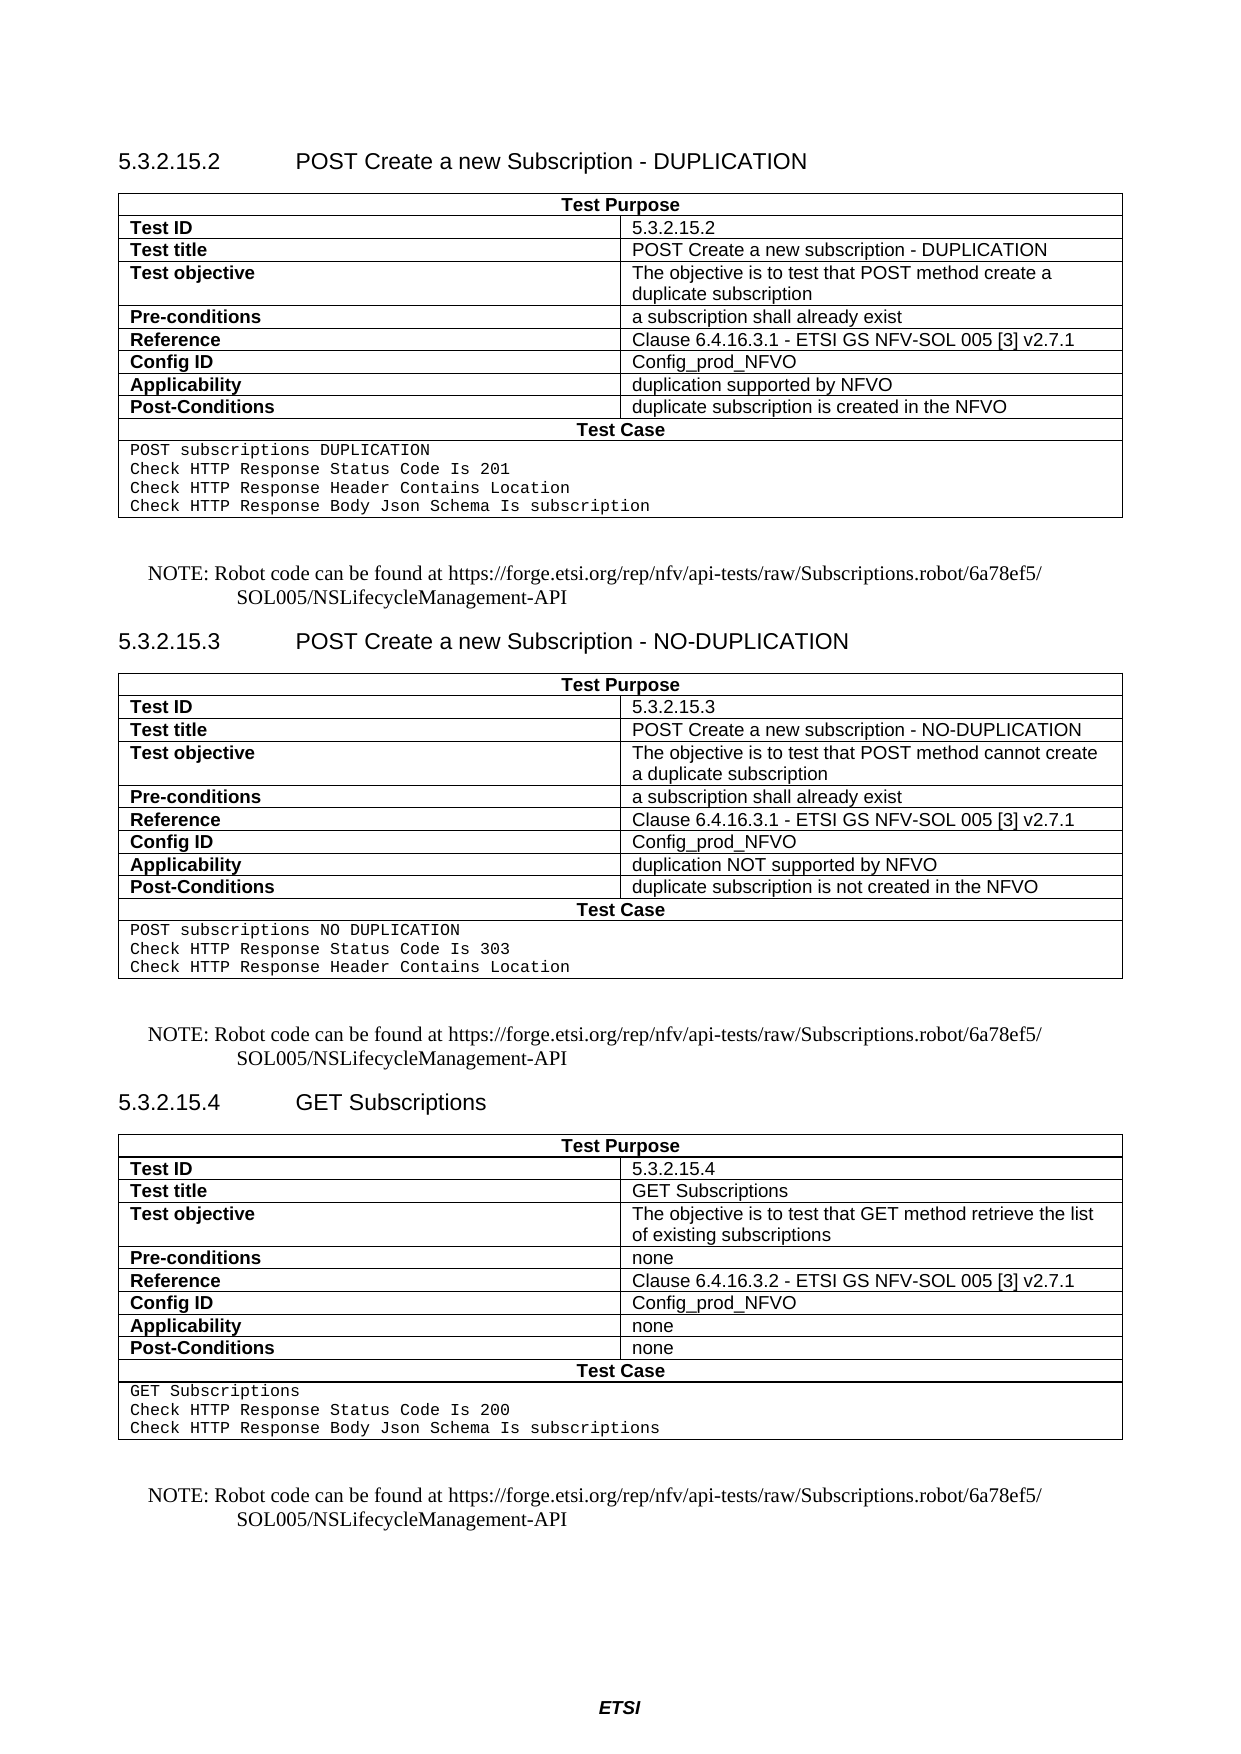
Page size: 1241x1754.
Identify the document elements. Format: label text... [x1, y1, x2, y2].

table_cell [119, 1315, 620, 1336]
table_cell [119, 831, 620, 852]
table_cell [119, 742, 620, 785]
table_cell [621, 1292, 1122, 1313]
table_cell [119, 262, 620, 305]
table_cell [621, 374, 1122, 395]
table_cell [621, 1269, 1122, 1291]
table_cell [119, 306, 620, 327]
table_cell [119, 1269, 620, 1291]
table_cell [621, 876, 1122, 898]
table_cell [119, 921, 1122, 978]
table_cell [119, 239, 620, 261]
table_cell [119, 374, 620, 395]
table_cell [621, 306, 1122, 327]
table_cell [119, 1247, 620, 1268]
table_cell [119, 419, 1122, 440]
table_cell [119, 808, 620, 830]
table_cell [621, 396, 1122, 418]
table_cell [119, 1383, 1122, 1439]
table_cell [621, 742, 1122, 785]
text NOTE: Robot code can be found at https://forge.etsi.org/rep/nfv/api-tests/raw/Subscriptions.robot/6a78ef5/SOL005/NSLifecycleManagement-API [148, 1022, 1122, 1070]
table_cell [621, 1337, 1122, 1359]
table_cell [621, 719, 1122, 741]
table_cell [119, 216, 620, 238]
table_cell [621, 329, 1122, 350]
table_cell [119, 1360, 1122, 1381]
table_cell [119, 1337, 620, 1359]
subtitle 5.3.2.15.3 POST Create a new Subscription - NO-DUPLICATION [118, 628, 1122, 654]
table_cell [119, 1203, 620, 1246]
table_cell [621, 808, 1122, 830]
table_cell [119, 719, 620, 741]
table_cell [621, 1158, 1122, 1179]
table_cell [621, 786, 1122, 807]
text NOTE: Robot code can be found at https://forge.etsi.org/rep/nfv/api-tests/raw/Subscriptions.robot/6a78ef5/SOL005/NSLifecycleManagement-API [148, 1483, 1122, 1531]
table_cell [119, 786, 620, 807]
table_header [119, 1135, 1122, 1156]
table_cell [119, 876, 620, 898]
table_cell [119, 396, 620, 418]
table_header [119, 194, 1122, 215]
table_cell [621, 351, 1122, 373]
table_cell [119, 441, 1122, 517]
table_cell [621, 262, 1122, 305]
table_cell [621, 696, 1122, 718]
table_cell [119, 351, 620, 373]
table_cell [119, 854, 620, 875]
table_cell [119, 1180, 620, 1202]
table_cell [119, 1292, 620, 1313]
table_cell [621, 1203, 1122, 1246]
subtitle 5.3.2.15.2 POST Create a new Subscription - DUPLICATION [118, 148, 1122, 174]
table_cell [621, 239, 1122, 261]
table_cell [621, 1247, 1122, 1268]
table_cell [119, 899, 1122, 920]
subtitle 5.3.2.15.4 GET Subscriptions [118, 1089, 1122, 1115]
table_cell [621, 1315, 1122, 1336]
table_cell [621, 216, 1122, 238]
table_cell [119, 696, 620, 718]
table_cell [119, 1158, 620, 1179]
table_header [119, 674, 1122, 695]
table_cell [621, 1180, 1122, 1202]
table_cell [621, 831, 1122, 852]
text NOTE: Robot code can be found at https://forge.etsi.org/rep/nfv/api-tests/raw/Subscriptions.robot/6a78ef5/SOL005/NSLifecycleManagement-API [148, 561, 1122, 609]
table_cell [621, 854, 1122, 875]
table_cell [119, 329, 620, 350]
